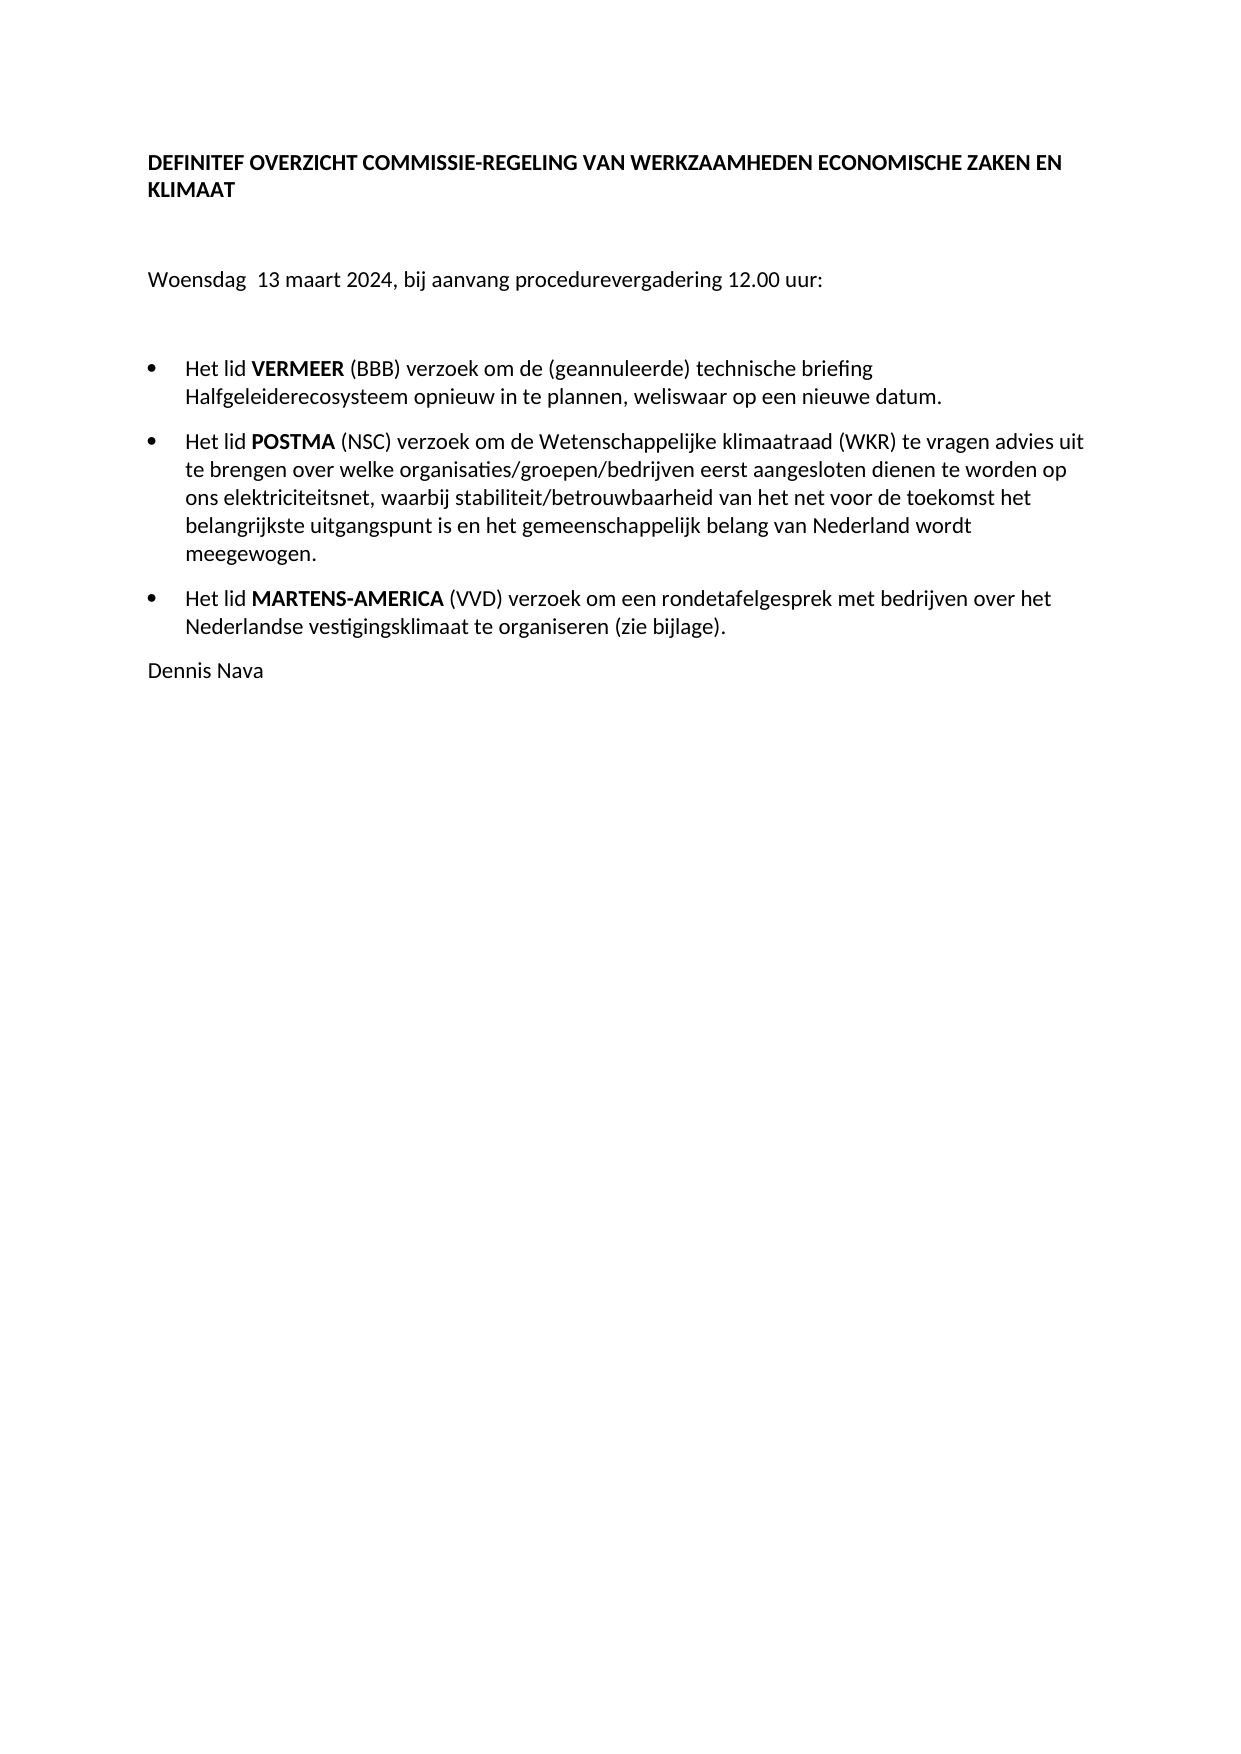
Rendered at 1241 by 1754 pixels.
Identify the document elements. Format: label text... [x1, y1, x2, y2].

text DEFINITEF OVERZICHT COMMISSIE-REGELING VAN WERKZAAMHEDEN ECONOMISCHE ZAKEN EN KLIMAAT [148, 148, 1093, 204]
list Het lid POSTMA (NSC) verzoek om de Wetenschappelijke klimaatraad (WKR) te vragen advies uit te brengen over welke organisaties/groepen/bedrijven eerst aangesloten dienen te worden op ons elektriciteitsnet, waarbij stabiliteit/betrouwbaarheid van het net voor de toekomst het belangrijkste uitgangspunt is en het gemeenschappelijk belang van Nederland wordt meegewogen. [148, 427, 1093, 567]
list Het lid MARTENS-AMERICA (VVD) verzoek om een rondetafelgesprek met bedrijven over het Nederlandse vestigingsklimaat te organiseren (zie bijlage). [148, 584, 1093, 640]
text Dennis Nava [148, 657, 1093, 684]
list Het lid VERMEER (BBB) verzoek om de (geannuleerde) technische briefing Halfgeleiderecosysteem opnieuw in te plannen, weliswaar op een nieuwe datum. [148, 354, 1093, 410]
text Woensdag 13 maart 2024, bij aanvang procedurevergadering 12.00 uur: [148, 265, 1093, 293]
